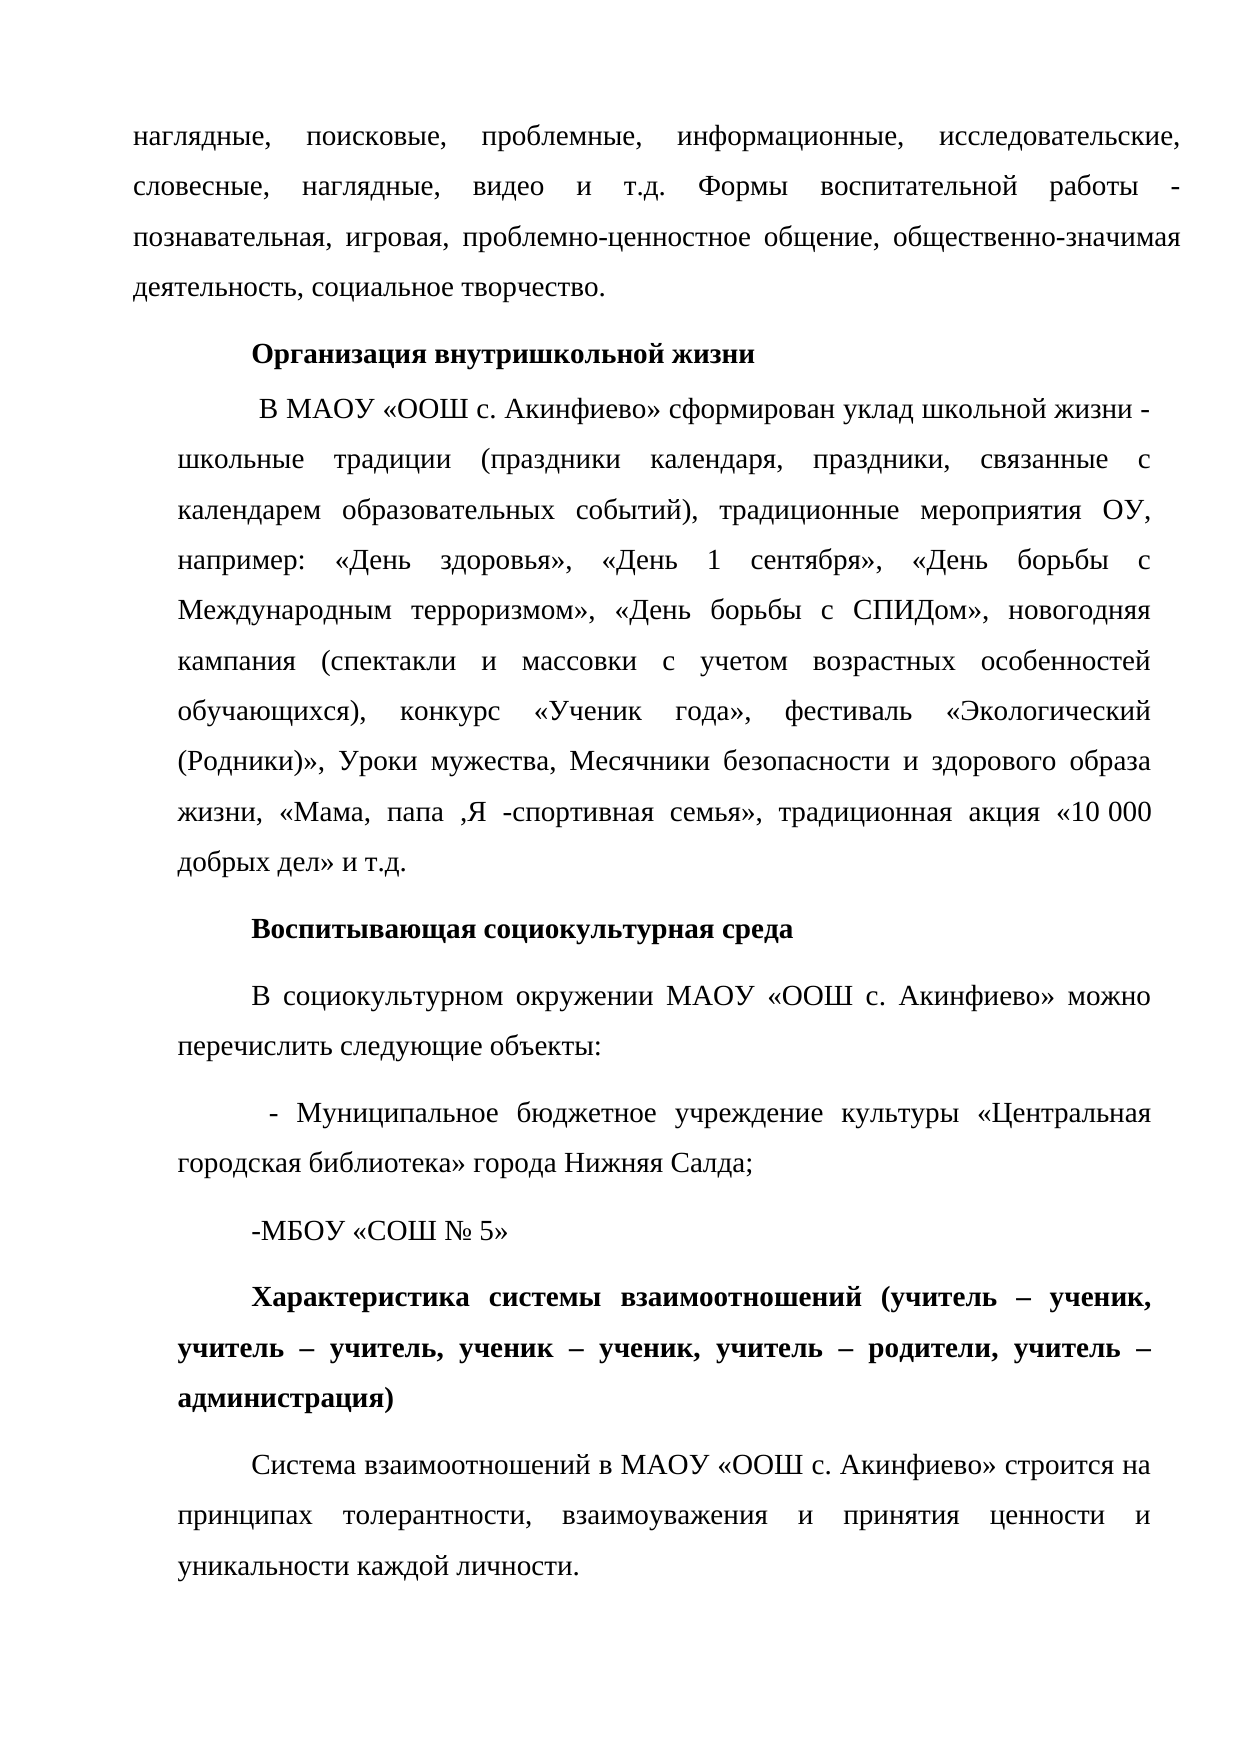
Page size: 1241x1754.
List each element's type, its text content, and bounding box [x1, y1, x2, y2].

text В МАОУ «ООШ с. Акинфиево» сформирован уклад школьной жизни - школьные традиции (праздники календаря, праздники, связанные с календарем образовательных событий), традиционные мероприятия ОУ, например: «День здоровья», «День 1 сентября», «День борьбы с Международным терроризмом», «День борьбы с СПИДом», новогодняя кампания (спектакли и массовки с учетом возрастных особенностей обучающихся), конкурс «Ученик года», фестиваль «Экологический (Родники)», Уроки мужества, Месячники безопасности и здорового образа жизни, «Мама, папа ,Я -спортивная семья», традиционная акция «10 000 добрых дел» и т.д. [177, 391, 1152, 878]
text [133, 118, 1181, 303]
text В социокультурном окружении МАОУ «ООШ с. Акинфиево» можно перечислить следующие объекты: [177, 978, 1152, 1062]
text Воспитывающая социокультурная среда [177, 911, 1152, 944]
text Организация внутришкольной жизни [177, 336, 1152, 369]
text Характеристика системы взаимоотношений (учитель – ученик, учитель – учитель, ученик – ученик, учитель – родители, учитель – администрация) [177, 1279, 1152, 1414]
text - Муниципальное бюджетное учреждение культуры «Центральная городская библиотека» города Нижняя Салда; [177, 1095, 1152, 1179]
text -МБОУ «СОШ № 5» [177, 1213, 1152, 1246]
text Система взаимоотношений в МАОУ «ООШ с. Акинфиево» строится на принципах толерантности, взаимоуважения и принятия ценности и уникальности каждой личности. [177, 1447, 1152, 1581]
